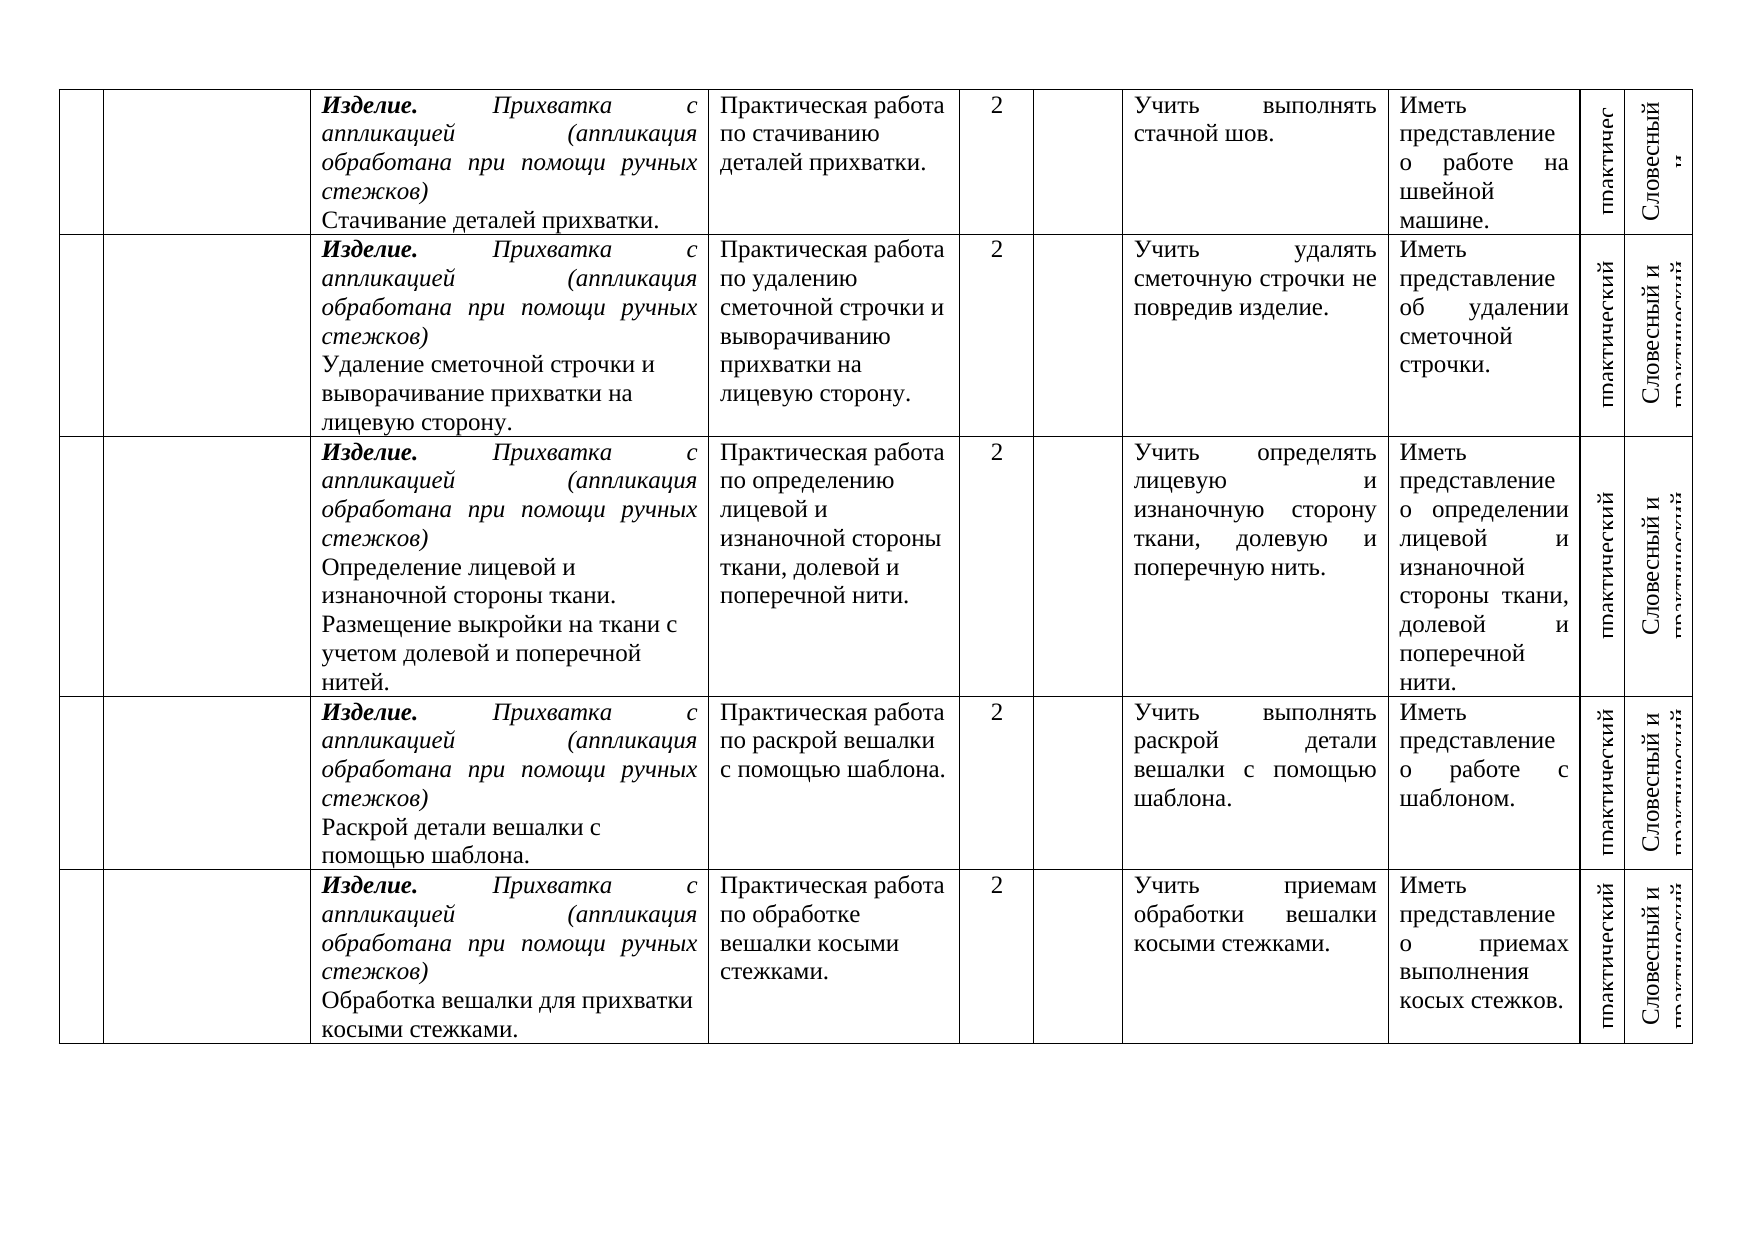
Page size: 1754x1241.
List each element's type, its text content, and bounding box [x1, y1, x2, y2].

table_cell 2 [960, 697, 1033, 869]
table_cell [1034, 437, 1122, 696]
table_cell [60, 90, 103, 233]
table_cell [1034, 235, 1122, 436]
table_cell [1625, 90, 1692, 233]
table_cell Изделие. Прихватка с аппликацией (аппликация обработана при помощи ручных стежков) Обработка вешалки для прихватки косыми стежками. [311, 870, 708, 1043]
table_cell Учить приемам обработки вешалки косыми стежками. [1123, 870, 1388, 1043]
table_cell Словесный и практический [1625, 697, 1692, 869]
table_cell Изделие. Прихватка с аппликацией (аппликация обработана при помощи ручных стежков) Удаление сметочной строчки и выворачивание прихватки на лицевую сторону. [311, 235, 708, 436]
table_cell практический [1581, 870, 1624, 1043]
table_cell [1389, 870, 1579, 1043]
table_cell [104, 90, 310, 233]
table_cell практический [1581, 697, 1624, 869]
table_cell Изделие. Прихватка с аппликацией (аппликация обработана при помощи ручных стежков) Раскрой детали вешалки с помощью шаблона. [311, 697, 708, 869]
table_cell 2 [960, 437, 1033, 696]
table_cell [104, 437, 310, 696]
table_cell [1034, 870, 1122, 1043]
table_cell Учить выполнять раскрой детали вешалки с помощью шаблона. [1123, 697, 1388, 869]
table_cell Изделие. Прихватка с аппликацией (аппликация обработана при помощи ручных стежков) Определение лицевой и изнаночной стороны ткани. Размещение выкройки на ткани с учетом долевой и поперечной нитей. [311, 437, 708, 696]
table_cell [104, 235, 310, 436]
table_cell Словесный и практический [1625, 235, 1692, 436]
table_cell Учить удалять сметочную строчки не повредив изделие. [1123, 235, 1388, 436]
table_cell Практическая работа по раскрой вешалки с помощью шаблона. [709, 697, 959, 869]
table_cell [60, 870, 103, 1043]
table_cell практический [1581, 437, 1624, 696]
table_cell Практическая работа по обработке вешалки косыми стежками. [709, 870, 959, 1043]
table_cell [1034, 90, 1122, 233]
table_cell [104, 697, 310, 869]
table_cell Практическая работа по определению лицевой и изнаночной стороны ткани, долевой и поперечной нити. [709, 437, 959, 696]
table_cell Практическая работа по удалению сметочной строчки и выворачиванию прихватки на лицевую сторону. [709, 235, 959, 436]
table_cell Практическая работа по стачиванию деталей прихватки. [709, 90, 959, 233]
table_cell [60, 697, 103, 869]
table_cell Иметь представление о определении лицевой и изнаночной стороны ткани, долевой и поперечной нити. [1389, 437, 1579, 696]
table_cell 2 [960, 235, 1033, 436]
table_cell практический [1581, 90, 1624, 233]
table_cell [104, 870, 310, 1043]
table_cell Изделие. Прихватка с аппликацией (аппликация обработана при помощи ручных стежков) Стачивание деталей прихватки. [311, 90, 708, 233]
table_cell 2 [960, 90, 1033, 233]
table_cell Учить определять лицевую и изнаночную сторону ткани, долевую и поперечную нить. [1123, 437, 1388, 696]
table_cell 2 [960, 870, 1033, 1043]
table_cell Словесный и практический [1625, 437, 1692, 696]
table_cell Иметь представление о работе с шаблоном. [1389, 697, 1579, 869]
table_cell [1034, 697, 1122, 869]
table_cell Иметь представление об удалении сметочной строчки. [1389, 235, 1579, 436]
table_cell [60, 235, 103, 436]
table_cell [60, 437, 103, 696]
table_cell Учить выполнять стачной шов. [1123, 90, 1388, 233]
table_cell Иметь представление о работе на швейной машине. [1389, 90, 1579, 233]
table_cell практический [1581, 235, 1624, 436]
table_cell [1625, 870, 1692, 1043]
